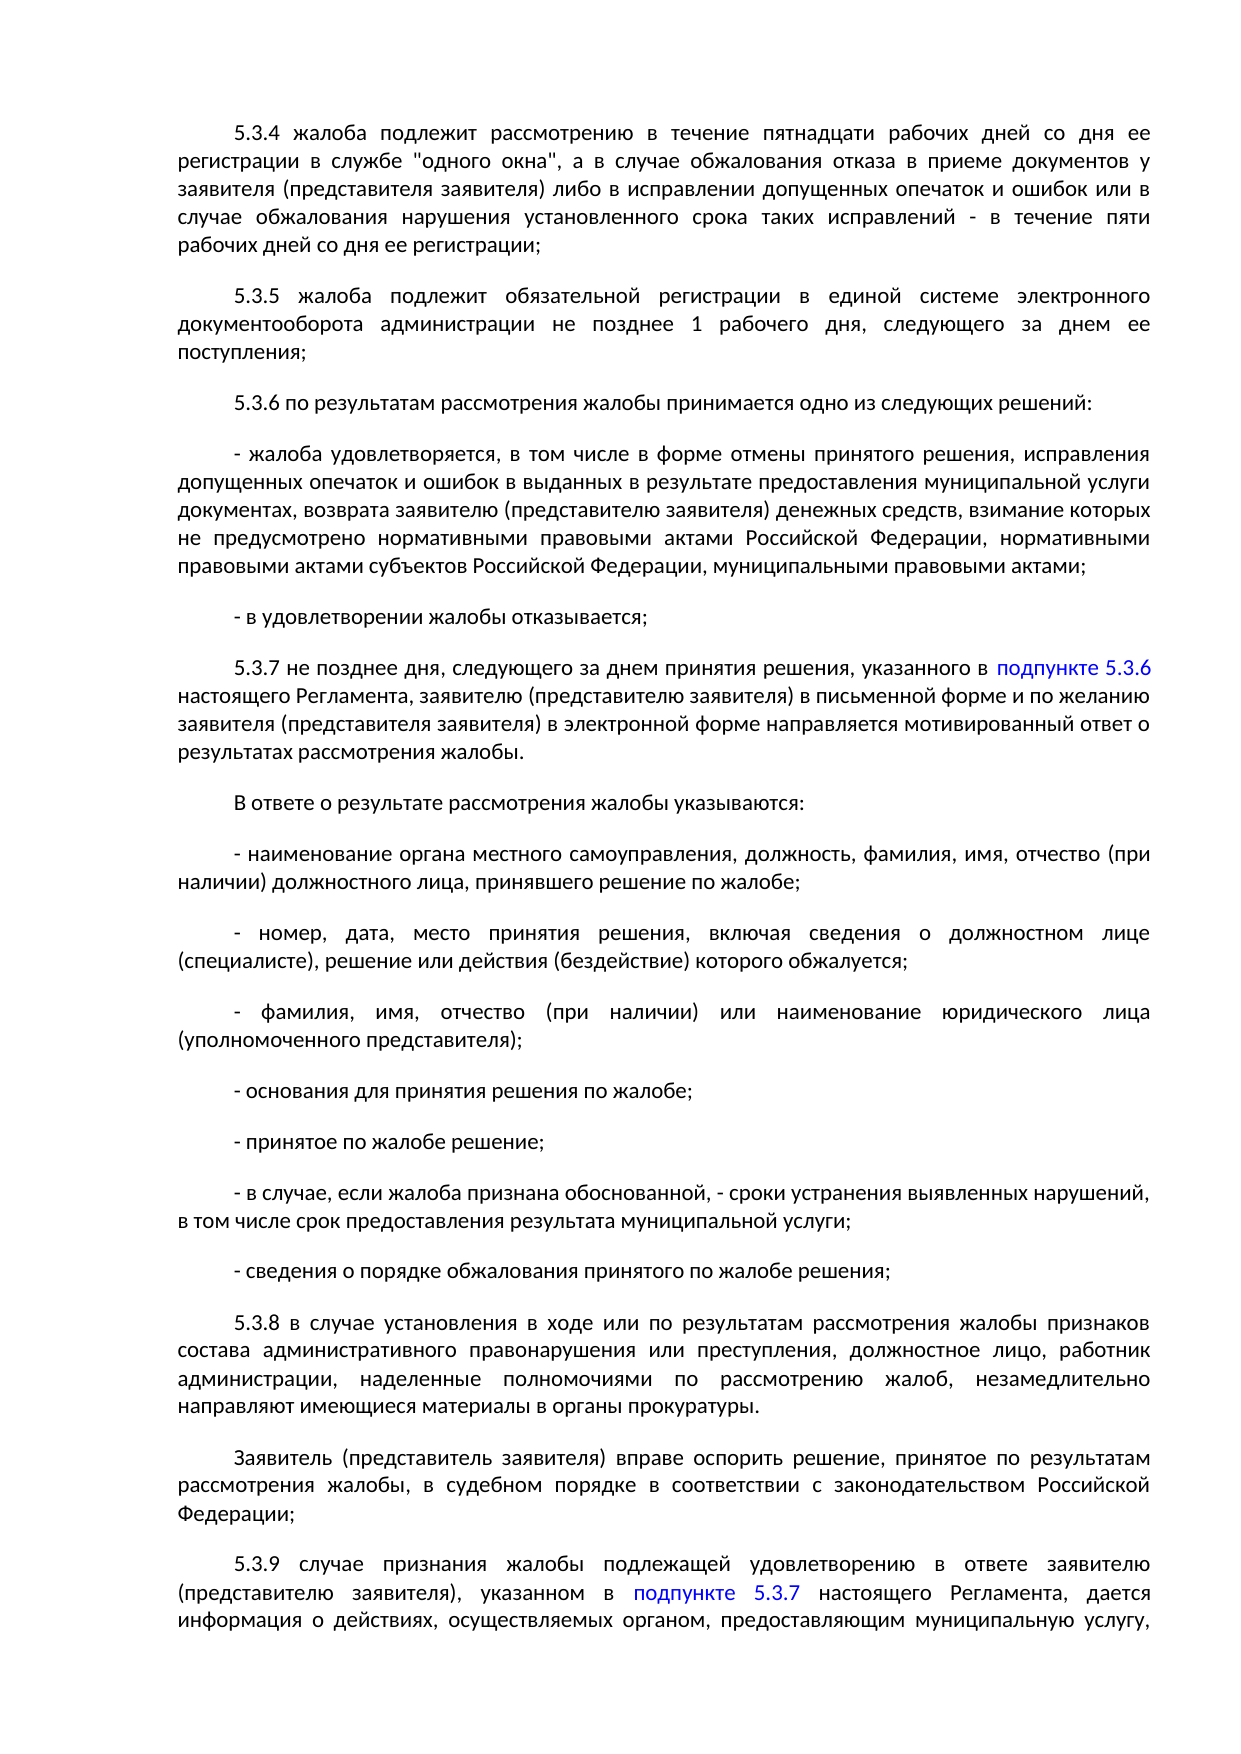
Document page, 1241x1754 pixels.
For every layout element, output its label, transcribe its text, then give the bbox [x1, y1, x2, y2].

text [177, 1549, 1152, 1634]
text - фамилия, имя, отчество (при наличии) или наименование юридического лица (уполномоченного представителя); [177, 997, 1152, 1053]
text - принятое по жалобе решение; [177, 1127, 1152, 1155]
text - жалоба удовлетворяется, в том числе в форме отмены принятого решения, исправления допущенных опечаток и ошибок в выданных в результате предоставления муниципальной услуги документах, возврата заявителю (представителю заявителя) денежных средств, взимание которых не предусмотрено нормативными правовыми актами Российской Федерации, нормативными правовыми актами субъектов Российской Федерации, муниципальными правовыми актами; [177, 439, 1152, 579]
text В ответе о результате рассмотрения жалобы указываются: [177, 788, 1152, 816]
text - наименование органа местного самоуправления, должность, фамилия, имя, отчество (при наличии) должностного лица, принявшего решение по жалобе; [177, 839, 1152, 895]
text - номер, дата, место принятия решения, включая сведения о должностном лице (специалисте), решение или действия (бездействие) которого обжалуется; [177, 918, 1152, 974]
text - в удовлетворении жалобы отказывается; [177, 602, 1152, 630]
text 5.3.8 в случае установления в ходе или по результатам рассмотрения жалобы признаков состава административного правонарушения или преступления, должностное лицо, работник администрации, наделенные полномочиями по рассмотрению жалоб, незамедлительно направляют имеющиеся материалы в органы прокуратуры. [177, 1308, 1152, 1420]
text Заявитель (представитель заявителя) вправе оспорить решение, принятое по результатам рассмотрения жалобы, в судебном порядке в соответствии с законодательством Российской Федерации; [177, 1443, 1152, 1527]
text 5.3.5 жалоба подлежит обязательной регистрации в единой системе электронного документооборота администрации не позднее 1 рабочего дня, следующего за днем ее поступления; [177, 281, 1152, 365]
text 5.3.7 не позднее дня, следующего за днем принятия решения, указанного в подпункте 5.3.6 настоящего Регламента, заявителю (представителю заявителя) в письменной форме и по желанию заявителя (представителя заявителя) в электронной форме направляется мотивированный ответ о результатах рассмотрения жалобы. [177, 653, 1152, 765]
text - в случае, если жалоба признана обоснованной, - сроки устранения выявленных нарушений, в том числе срок предоставления результата муниципальной услуги; [177, 1178, 1152, 1234]
text 5.3.4 жалоба подлежит рассмотрению в течение пятнадцати рабочих дней со дня ее регистрации в службе "одного окна", а в случае обжалования отказа в приеме документов у заявителя (представителя заявителя) либо в исправлении допущенных опечаток и ошибок или в случае обжалования нарушения установленного срока таких исправлений - в течение пяти рабочих дней со дня ее регистрации; [177, 118, 1152, 258]
text - основания для принятия решения по жалобе; [177, 1076, 1152, 1104]
text - сведения о порядке обжалования принятого по жалобе решения; [177, 1257, 1152, 1285]
text 5.3.6 по результатам рассмотрения жалобы принимается одно из следующих решений: [177, 388, 1152, 416]
